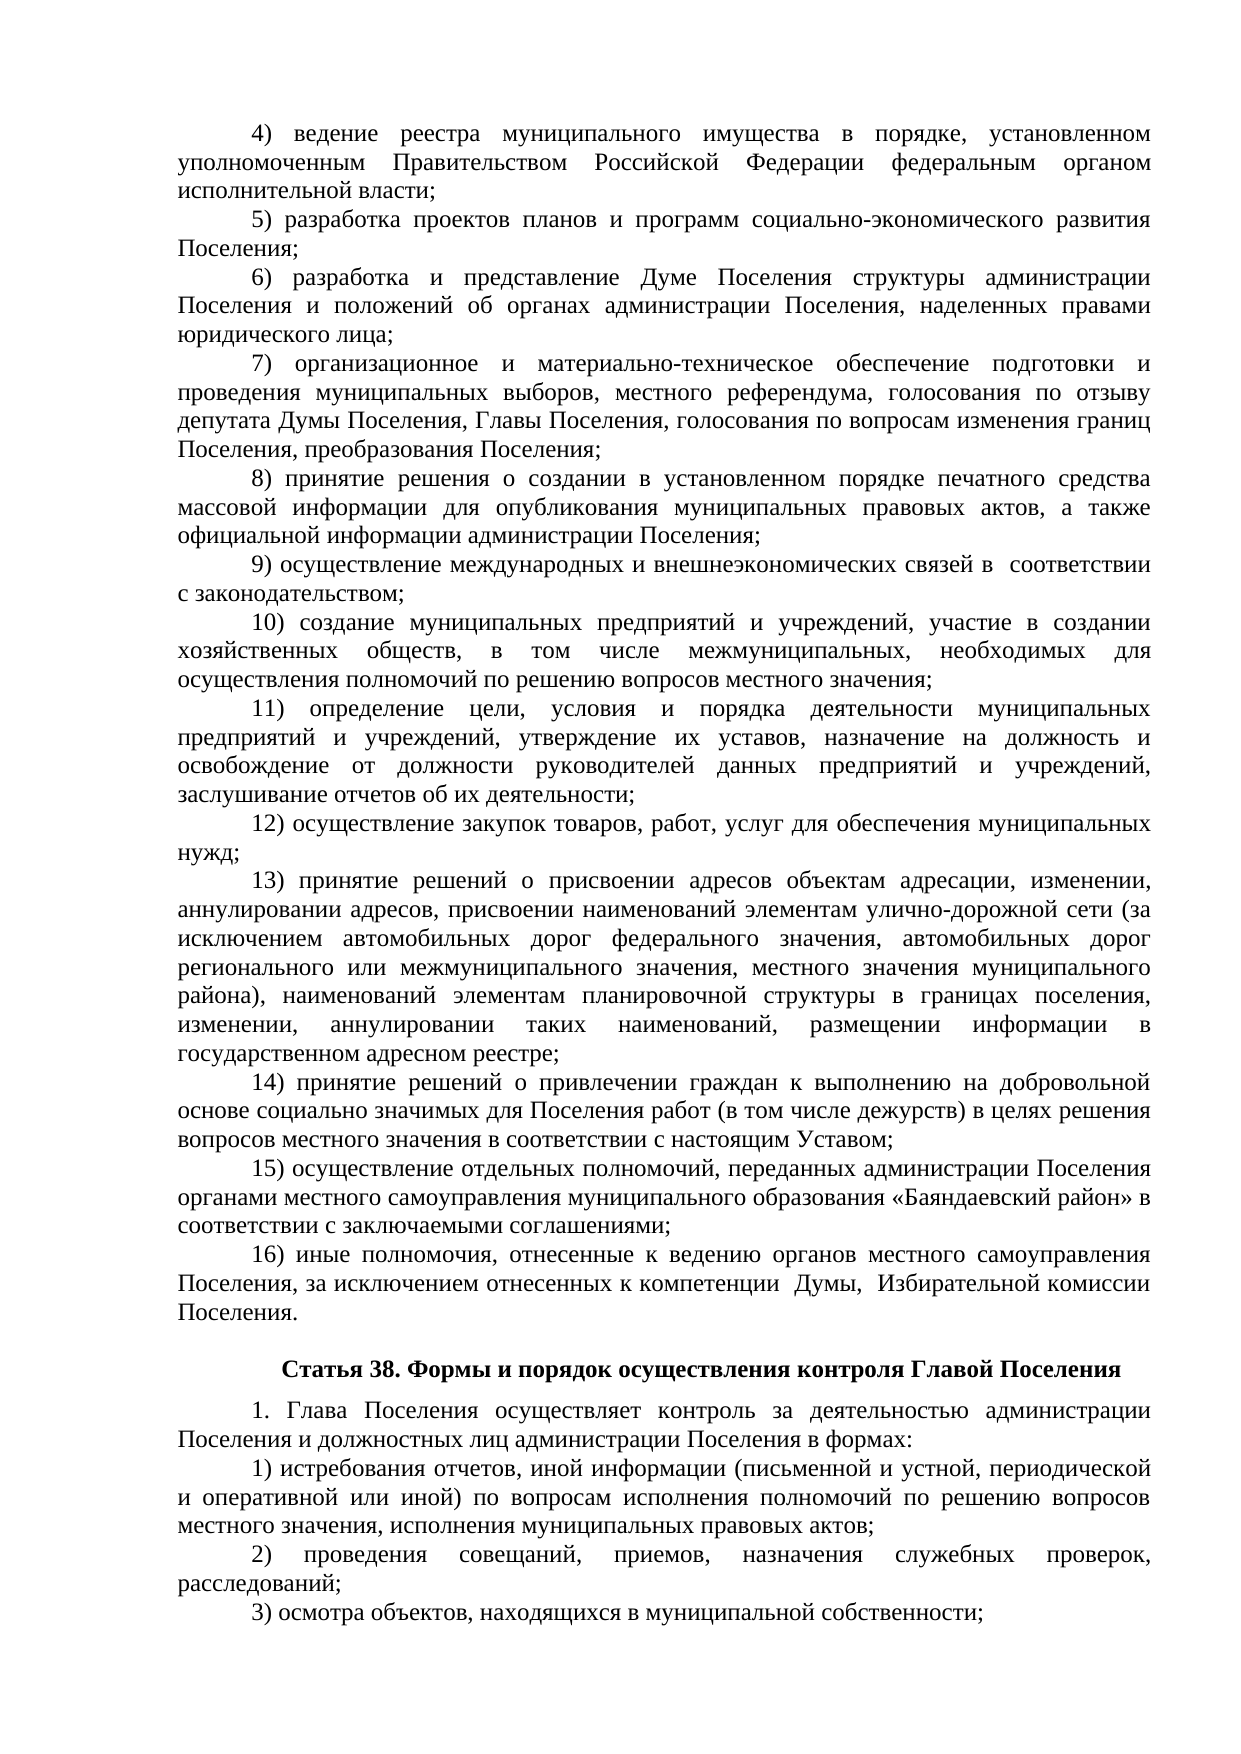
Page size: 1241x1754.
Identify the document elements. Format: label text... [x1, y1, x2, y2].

text 15) осуществление отдельных полномочий, переданных администрации Поселения органами местного самоуправления муниципального образования «Баяндаевский район» в соответствии с заключаемыми соглашениями; [177, 1153, 1152, 1239]
text Статья 38. Формы и порядок осуществления контроля Главой Поселения [177, 1354, 1152, 1383]
text 6) разработка и представление Думе Поселения структуры администрации Поселения и положений об органах администрации Поселения, наделенных правами юридического лица; [177, 262, 1152, 348]
text 10) создание муниципальных предприятий и учреждений, участие в создании хозяйственных обществ, в том числе межмуниципальных, необходимых для осуществления полномочий по решению вопросов местного значения; [177, 607, 1152, 693]
text 3) осмотра объектов, находящихся в муниципальной собственности; [177, 1597, 1152, 1626]
text 9) осуществление международных и внешнеэкономических связей в соответствии с законодательством; [177, 549, 1152, 607]
text 4) ведение реестра муниципального имущества в порядке, установленном уполномоченным Правительством Российской Федерации федеральным органом исполнительной власти; [177, 118, 1152, 204]
text 8) принятие решения о создании в установленном порядке печатного средства массовой информации для опубликования муниципальных правовых актов, а также официальной информации администрации Поселения; [177, 463, 1152, 549]
text 13) принятие решений о присвоении адресов объектам адресации, изменении, аннулировании адресов, присвоении наименований элементам улично-дорожной сети (за исключением автомобильных дорог федерального значения, автомобильных дорог регионального или межмуниципального значения, местного значения муниципального района), наименований элементам планировочной структуры в границах поселения, изменении, аннулировании таких наименований, размещении информации в государственном адресном реестре; [177, 866, 1152, 1067]
text 5) разработка проектов планов и программ социально-экономического развития Поселения; [177, 204, 1152, 262]
text 16) иные полномочия, отнесенные к ведению органов местного самоуправления Поселения, за исключением отнесенных к компетенции Думы, Избирательной комиссии Поселения. [177, 1239, 1152, 1326]
text 7) организационное и материально-техническое обеспечение подготовки и проведения муниципальных выборов, местного референдума, голосования по отзыву депутата Думы Поселения, Главы Поселения, голосования по вопросам изменения границ Поселения, преобразования Поселения; [177, 348, 1152, 463]
text 11) определение цели, условия и порядка деятельности муниципальных предприятий и учреждений, утверждение их уставов, назначение на должность и освобождение от должности руководителей данных предприятий и учреждений, заслушивание отчетов об их деятельности; [177, 693, 1152, 808]
text 12) осуществление закупок товаров, работ, услуг для обеспечения муниципальных нужд; [177, 808, 1152, 866]
text 1) истребования отчетов, иной информации (письменной и устной, периодической и оперативной или иной) по вопросам исполнения полномочий по решению вопросов местного значения, исполнения муниципальных правовых актов; [177, 1453, 1152, 1539]
text 1. Глава Поселения осуществляет контроль за деятельностью администрации Поселения и должностных лиц администрации Поселения в формах: [177, 1396, 1152, 1453]
text 14) принятие решений о привлечении граждан к выполнению на добровольной основе социально значимых для Поселения работ (в том числе дежурств) в целях решения вопросов местного значения в соответствии с настоящим Уставом; [177, 1067, 1152, 1153]
text 2) проведения совещаний, приемов, назначения служебных проверок, расследований; [177, 1539, 1152, 1597]
